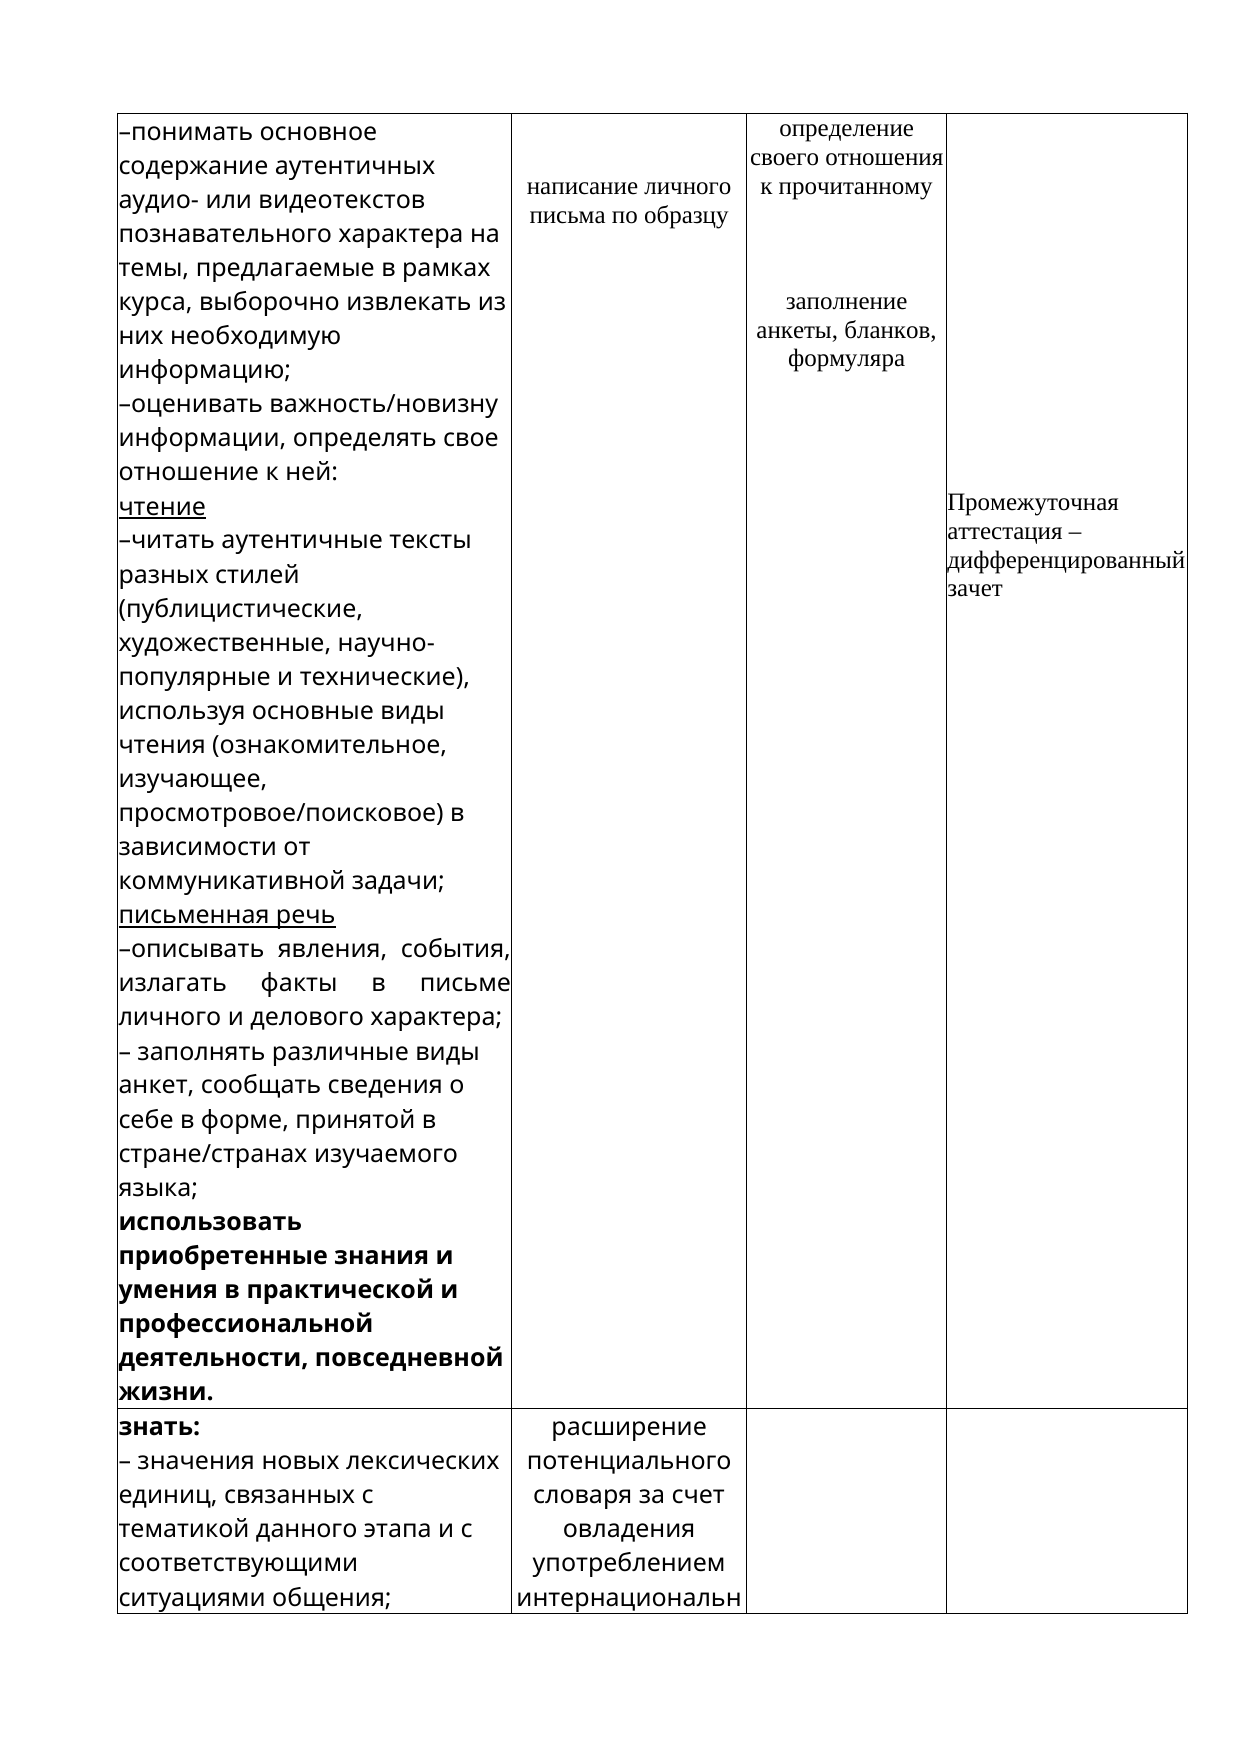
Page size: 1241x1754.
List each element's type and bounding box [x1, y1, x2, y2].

table_cell [747, 114, 946, 1408]
table_cell [118, 114, 511, 1408]
table_cell [512, 114, 746, 1408]
table_cell [947, 114, 1187, 1408]
table_cell [947, 1409, 1187, 1613]
table_cell [512, 1409, 746, 1613]
table_cell [747, 1409, 946, 1613]
table_cell [118, 1409, 511, 1613]
